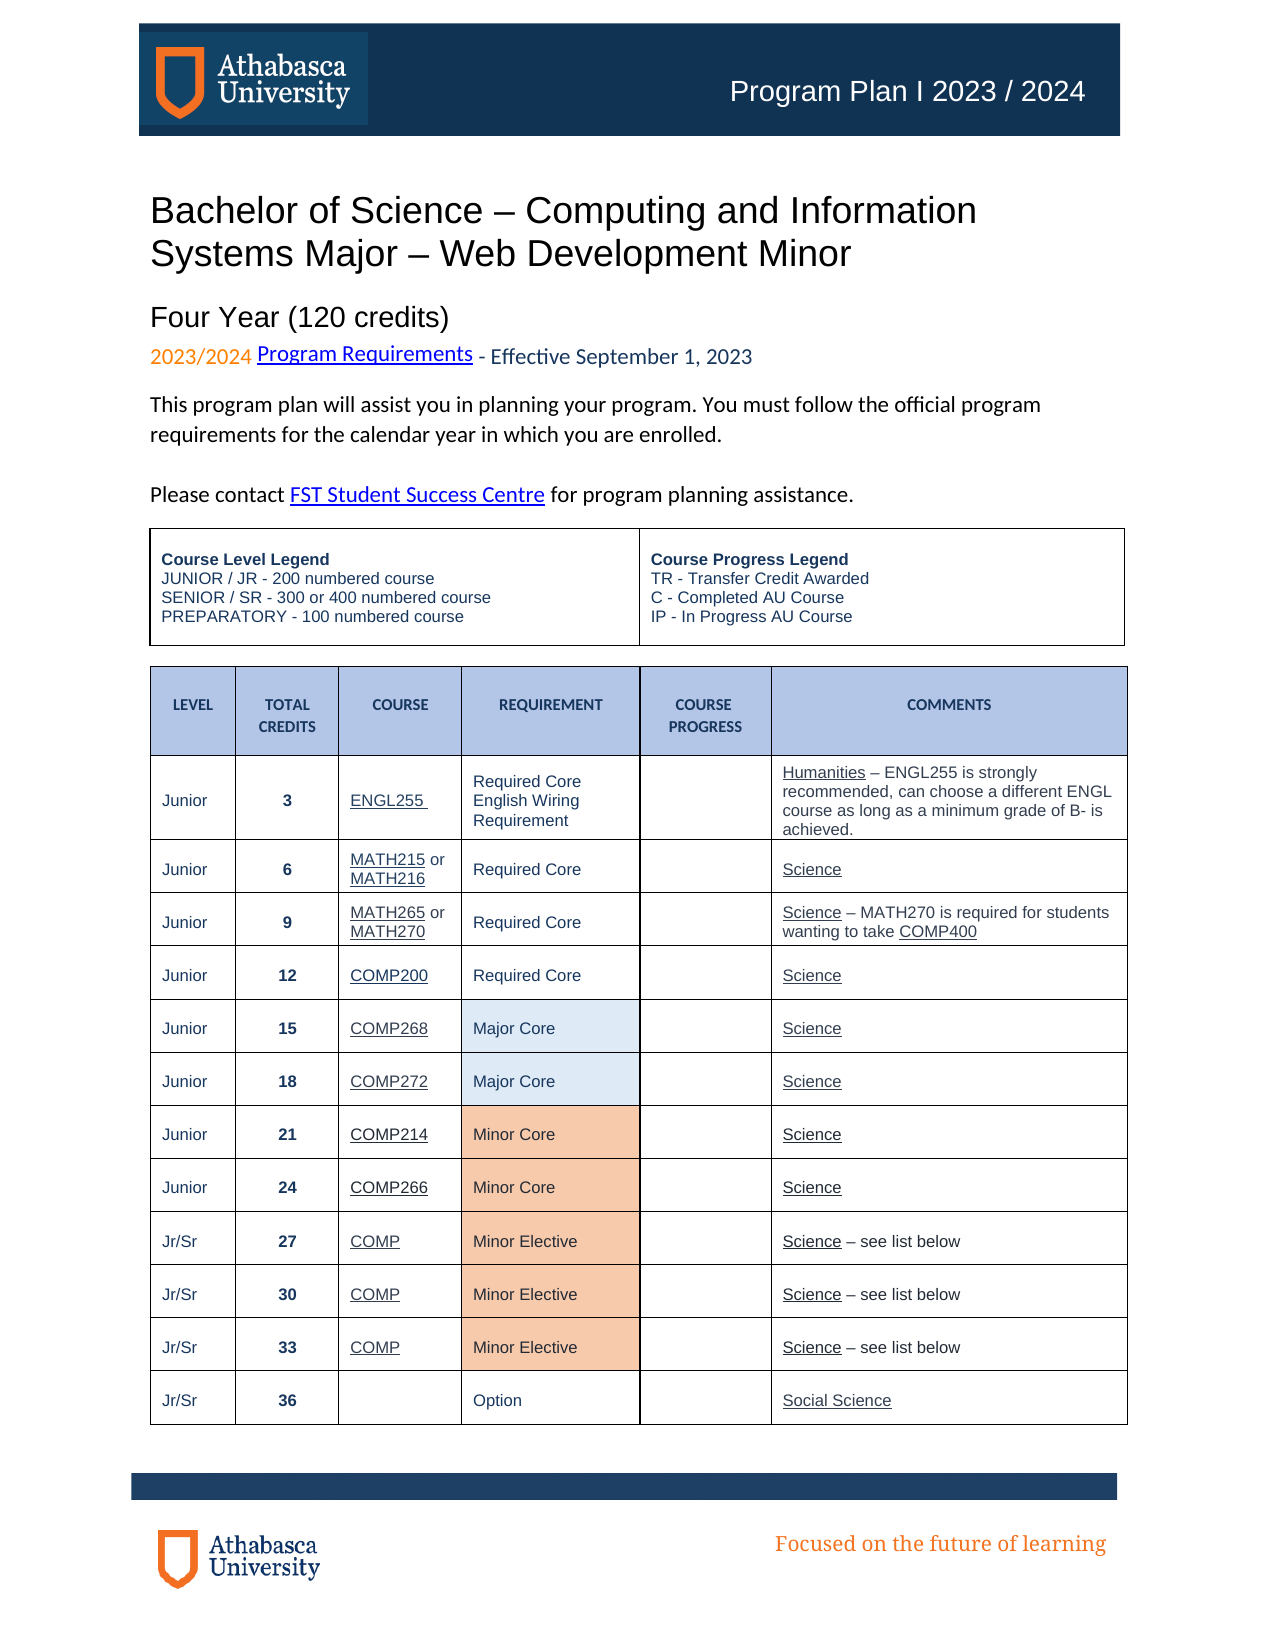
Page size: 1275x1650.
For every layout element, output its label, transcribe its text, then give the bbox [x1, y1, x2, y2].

table_cell 27 [236, 1212, 338, 1264]
table_cell [641, 756, 771, 839]
table_header REQUIREMENT [462, 667, 639, 755]
table_cell 6 [236, 840, 338, 892]
table_cell Science [772, 1159, 1127, 1211]
table_cell 9 [236, 893, 338, 945]
picture [131, 1473, 1118, 1500]
table_cell Science – see list below [772, 1265, 1127, 1317]
table_cell [641, 1265, 771, 1317]
table_cell Minor Core [462, 1159, 639, 1211]
table_cell 12 [236, 946, 338, 998]
table_cell COMP200 [339, 946, 461, 998]
subtitle Bachelor of Science – Computing and Information Systems Major – Web Development Minor [150, 188, 1116, 274]
table_cell Required Core [462, 893, 639, 945]
table_cell [641, 1000, 771, 1052]
table_cell Science – MATH270 is required for students wanting to take COMP400 [772, 893, 1127, 945]
table_cell 36 [236, 1371, 338, 1423]
table_cell MATH215 or MATH216 [339, 840, 461, 892]
table_cell Required Core [462, 840, 639, 892]
table_cell Major Core [462, 1053, 639, 1105]
table_cell [641, 946, 771, 998]
picture [139, 32, 368, 125]
table_cell [339, 1371, 461, 1423]
picture [155, 1525, 324, 1593]
table_cell Junior [151, 893, 235, 945]
table_cell Junior [151, 756, 235, 839]
table_cell 30 [236, 1265, 338, 1317]
table_cell Jr/Sr [151, 1318, 235, 1370]
text This program plan will assist you in planning your program. You must follow the official program requirements for the calendar year in which you are enrolled. Please contact FST Student Success Centre for program planning assistance. [150, 390, 1146, 508]
table_cell Junior [151, 1000, 235, 1052]
table_cell COMP266 [339, 1159, 461, 1211]
subtitle Four Year (120 credits) [150, 299, 1116, 333]
table_cell 15 [236, 1000, 338, 1052]
table_cell [641, 840, 771, 892]
table_header LEVEL [151, 667, 235, 755]
table_cell Option [462, 1371, 639, 1423]
table_cell Science [772, 1000, 1127, 1052]
table_cell 18 [236, 1053, 338, 1105]
table_cell Junior [151, 1053, 235, 1105]
table_header COMMENTS [772, 667, 1127, 755]
table_cell Minor Elective [462, 1265, 639, 1317]
table_cell 33 [236, 1318, 338, 1370]
table_cell [641, 1053, 771, 1105]
table_cell Junior [151, 946, 235, 998]
table_cell COMP272 [339, 1053, 461, 1105]
table_cell 3 [236, 756, 338, 839]
table_cell Junior [151, 1159, 235, 1211]
table_cell Science [772, 1053, 1127, 1105]
table_cell COMP [339, 1265, 461, 1317]
table_cell Science [772, 946, 1127, 998]
table_cell Major Core [462, 1000, 639, 1052]
table_cell Science – see list below [772, 1318, 1127, 1370]
table_cell Minor Elective [462, 1318, 639, 1370]
table_cell Science [772, 1106, 1127, 1158]
table_cell ENGL255 [339, 756, 461, 839]
text 2023/2024 Program Requirements - Effective September 1, 2023 [150, 339, 1116, 370]
table_cell [641, 1371, 771, 1423]
table_cell 24 [236, 1159, 338, 1211]
table_cell COMP214 [339, 1106, 461, 1158]
table_cell Junior [151, 1106, 235, 1158]
table_cell Required Core [462, 946, 639, 998]
table_cell COMP [339, 1212, 461, 1264]
table_cell Required Core English Wiring Requirement [462, 756, 639, 839]
table_cell [641, 1159, 771, 1211]
table_cell 21 [236, 1106, 338, 1158]
table_cell Jr/Sr [151, 1265, 235, 1317]
table_cell MATH265 or MATH270 [339, 893, 461, 945]
table_cell [641, 1106, 771, 1158]
table_cell Science – see list below [772, 1212, 1127, 1264]
table_cell Humanities – ENGL255 is strongly recommended, can choose a different ENGL course as long as a minimum grade of B- is achieved. [772, 756, 1127, 839]
table_cell [641, 1212, 771, 1264]
table_cell Junior [151, 840, 235, 892]
table_cell Social Science [772, 1371, 1127, 1423]
table_cell COMP268 [339, 1000, 461, 1052]
table_header TOTAL CREDITS [236, 667, 338, 755]
table_cell Jr/Sr [151, 1371, 235, 1423]
table_cell Minor Core [462, 1106, 639, 1158]
table_cell Science [772, 840, 1127, 892]
table_cell COMP [339, 1318, 461, 1370]
table_cell Jr/Sr [151, 1212, 235, 1264]
table_cell Minor Elective [462, 1212, 639, 1264]
table_cell [641, 893, 771, 945]
table_header Course Level Legend JUNIOR / JR - 200 numbered course SENIOR / SR - 300 or 400 numbered course PREPARATORY - 100 numbered course [151, 529, 639, 645]
table_cell [641, 1318, 771, 1370]
table_header Course Progress Legend TR - Transfer Credit Awarded C - Completed AU Course IP - In Progress AU Course [640, 529, 1124, 645]
table_header COURSE PROGRESS [641, 667, 771, 755]
table_header COURSE [339, 667, 461, 755]
